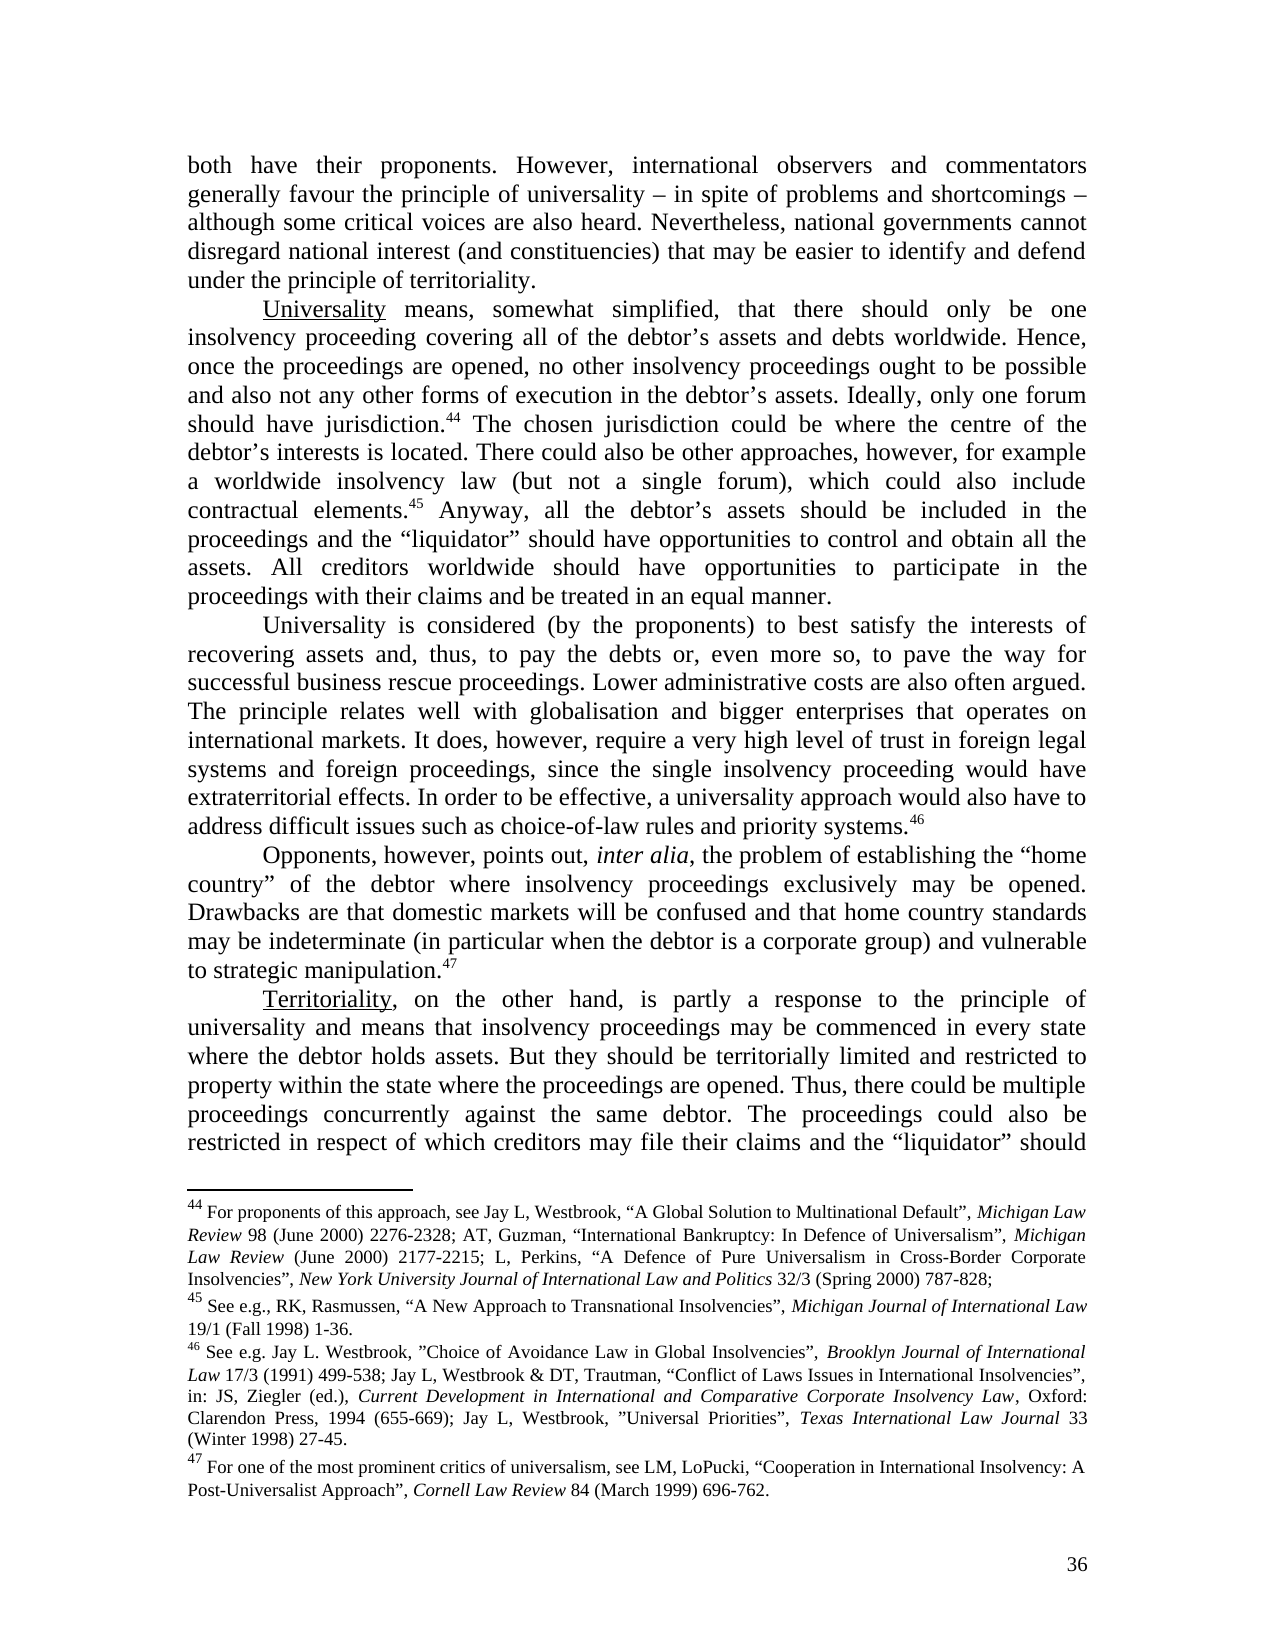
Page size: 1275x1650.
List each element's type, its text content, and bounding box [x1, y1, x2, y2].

text Universality means, somewhat simplified, that there should only be one insolvency proceeding covering all of the debtor’s assets and debts worldwide. Hence, once the proceedings are opened, no other insolvency proceedings ought to be possible and also not any other forms of execution in the debtor’s assets. Ideally, only one forum should have jurisdiction. The chosen jurisdiction could be where the centre of the debtor’s interests is located. There could also be other approaches, however, for example a worldwide insolvency law (but not a single forum), which could also include contractual elements. Anyway, all the debtor’s assets should be included in the proceedings and the “liquidator” should have opportunities to control and obtain all the assets. All creditors worldwide should have opportunities to participate in the proceedings with their claims and be treated in an equal manner. [187, 294, 1087, 610]
text Opponents, however, points out, inter alia, the problem of establishing the “home country” of the debtor where insolvency proceedings exclusively may be opened. Drawbacks are that domestic markets will be confused and that home country standards may be indeterminate (in particular when the debtor is a corporate group) and vulnerable to strategic manipulation. [187, 840, 1087, 984]
text Universality is considered (by the proponents) to best satisfy the interests of recovering assets and, thus, to pay the debts or, even more so, to pave the way for successful business rescue proceedings. Lower administrative costs are also often argued. The principle relates well with globalisation and bigger enterprises that operates on international markets. It does, however, require a very high level of trust in foreign legal systems and foreign proceedings, since the single insolvency proceeding would have extraterritorial effects. In order to be effective, a universality approach would also have to address difficult issues such as choice-of-law rules and priority systems. [187, 610, 1087, 840]
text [187, 984, 1087, 1156]
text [187, 150, 1087, 294]
